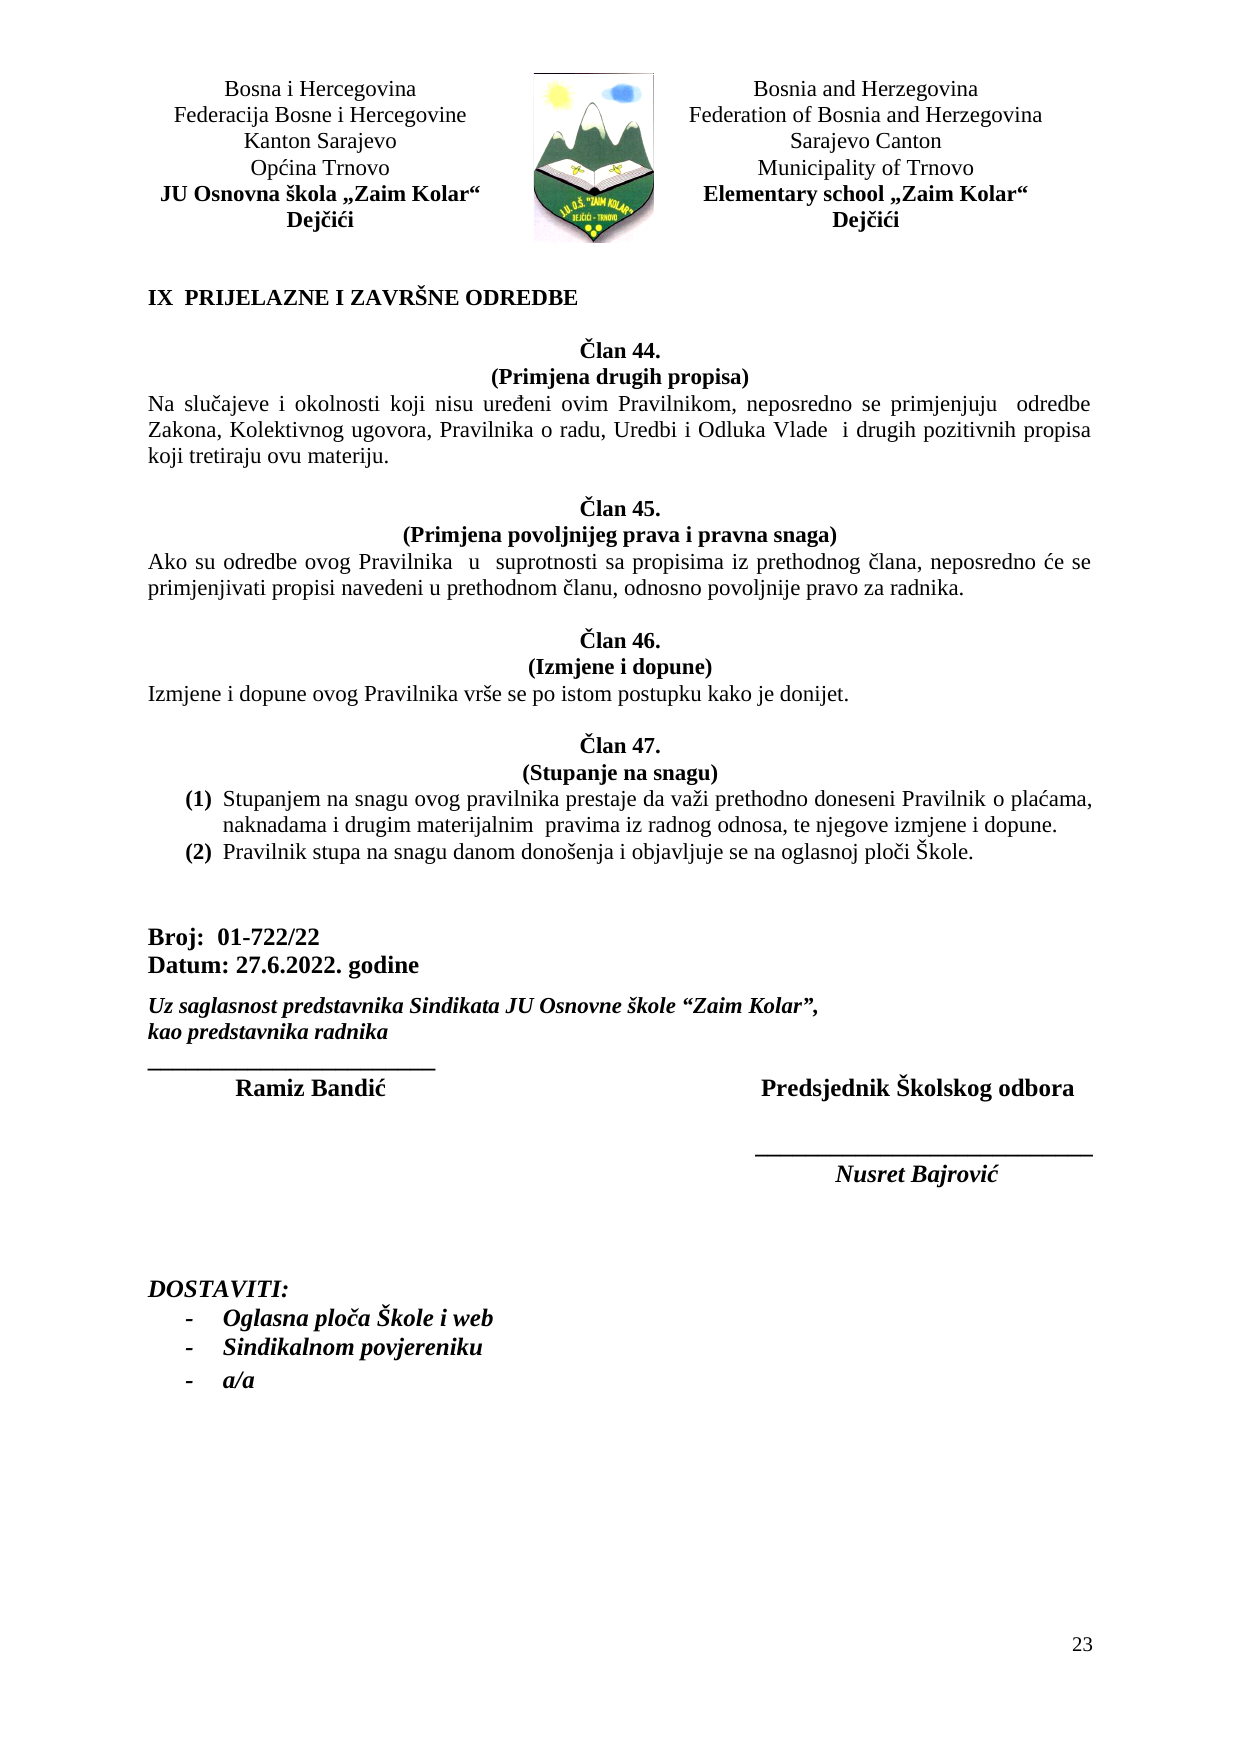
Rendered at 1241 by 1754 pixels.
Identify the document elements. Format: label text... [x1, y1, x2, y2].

list Pravilnik stupa na snagu danom donošenja i objavljuje se na oglasnoj ploči Škole. [185, 838, 1093, 864]
text Član 46. [148, 627, 1093, 653]
text Nusret Bajrović [148, 1159, 1093, 1188]
text (Stupanje na snagu) [148, 759, 1093, 785]
text Član 45. [148, 495, 1093, 522]
text Član 47. [148, 732, 1093, 759]
text (Primjena povoljnijeg prava i pravna snaga) [148, 522, 1093, 548]
text Izmjene i dopune ovog Pravilnika vrše se po istom postupku kako je donijet. [148, 680, 1093, 706]
text Na slučajeve i okolnosti koji nisu uređeni ovim Pravilnikom, neposredno se primjenjuju odredbe Zakona, Kolektivnog ugovora, Pravilnika o radu, Uredbi i Odluka Vlade i drugih pozitivnih propisa koji tretiraju ovu materiju. [148, 390, 1093, 469]
text (Primjena drugih propisa) [148, 363, 1093, 390]
list Stupanjem na snagu ovog pravilnika prestaje da važi prethodno doneseni Pravilnik o plaćama, naknadama i drugim materijalnim pravima iz radnog odnosa, te njegove izmjene i dopune. [185, 785, 1093, 838]
list Sindikalnom povjereniku [185, 1332, 1093, 1361]
text Datum: 27.6.2022. godine [148, 950, 1093, 979]
text _______________________ [148, 1044, 1093, 1073]
text Ako su odredbe ovog Pravilnika u suprotnosti sa propisima iz prethodnog člana, neposredno će se primjenjivati propisi navedeni u prethodnom članu, odnosno povoljnije pravo za radnika. [148, 548, 1093, 601]
text Broj: 01-722/22 [148, 922, 1093, 950]
text DOSTAVITI: [148, 1274, 1093, 1303]
list Oglasna ploča Škole i web [185, 1303, 1093, 1332]
list a/a [185, 1365, 1093, 1394]
text (Izmjene i dopune) [148, 653, 1093, 680]
text Član 44. [148, 337, 1093, 363]
text Uz saglasnost predstavnika Sindikata JU Osnovne škole “Zaim Kolar”, [148, 992, 1093, 1018]
text Ramiz Bandić Predsjednik Školskog odbora [148, 1073, 1093, 1102]
text ___________________________ [148, 1131, 1093, 1159]
text IX PRIJELAZNE I ZAVRŠNE ODREDBE [148, 284, 1093, 311]
text kao predstavnika radnika [148, 1018, 1093, 1044]
